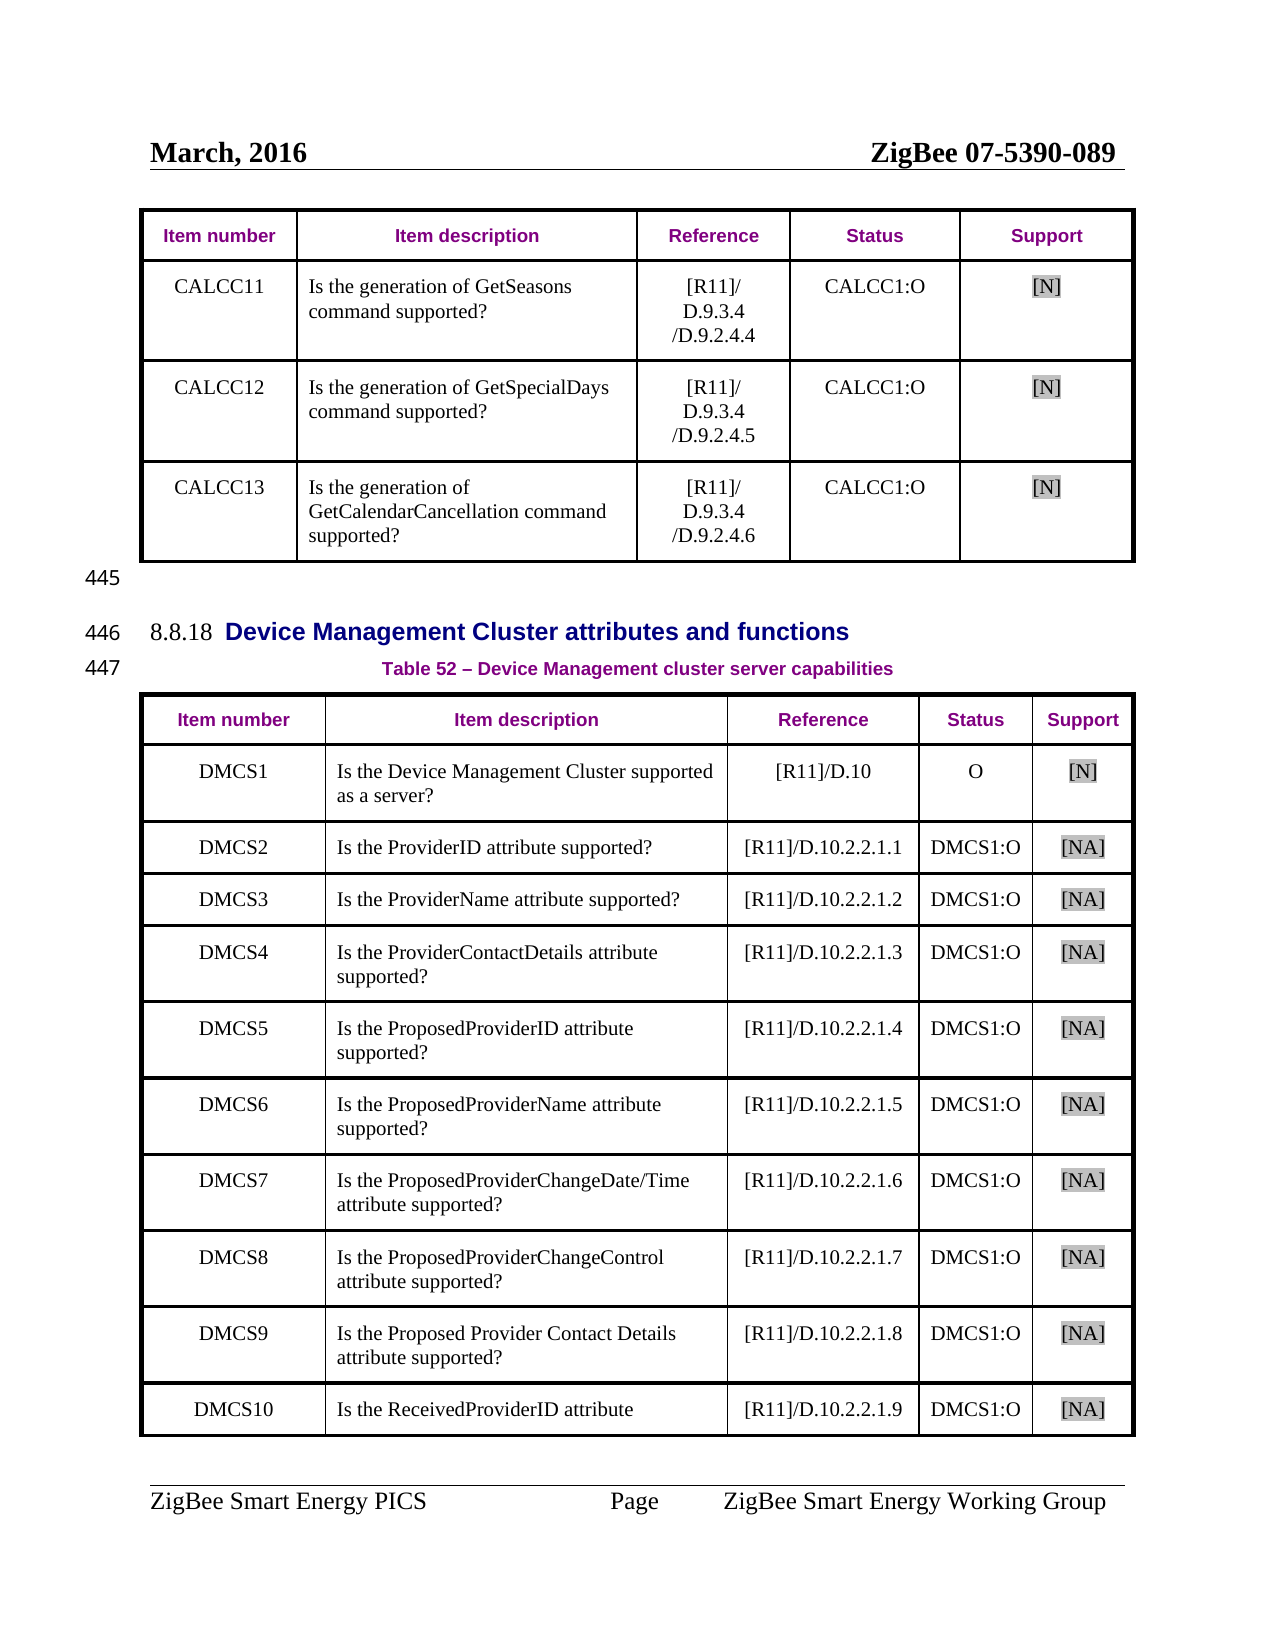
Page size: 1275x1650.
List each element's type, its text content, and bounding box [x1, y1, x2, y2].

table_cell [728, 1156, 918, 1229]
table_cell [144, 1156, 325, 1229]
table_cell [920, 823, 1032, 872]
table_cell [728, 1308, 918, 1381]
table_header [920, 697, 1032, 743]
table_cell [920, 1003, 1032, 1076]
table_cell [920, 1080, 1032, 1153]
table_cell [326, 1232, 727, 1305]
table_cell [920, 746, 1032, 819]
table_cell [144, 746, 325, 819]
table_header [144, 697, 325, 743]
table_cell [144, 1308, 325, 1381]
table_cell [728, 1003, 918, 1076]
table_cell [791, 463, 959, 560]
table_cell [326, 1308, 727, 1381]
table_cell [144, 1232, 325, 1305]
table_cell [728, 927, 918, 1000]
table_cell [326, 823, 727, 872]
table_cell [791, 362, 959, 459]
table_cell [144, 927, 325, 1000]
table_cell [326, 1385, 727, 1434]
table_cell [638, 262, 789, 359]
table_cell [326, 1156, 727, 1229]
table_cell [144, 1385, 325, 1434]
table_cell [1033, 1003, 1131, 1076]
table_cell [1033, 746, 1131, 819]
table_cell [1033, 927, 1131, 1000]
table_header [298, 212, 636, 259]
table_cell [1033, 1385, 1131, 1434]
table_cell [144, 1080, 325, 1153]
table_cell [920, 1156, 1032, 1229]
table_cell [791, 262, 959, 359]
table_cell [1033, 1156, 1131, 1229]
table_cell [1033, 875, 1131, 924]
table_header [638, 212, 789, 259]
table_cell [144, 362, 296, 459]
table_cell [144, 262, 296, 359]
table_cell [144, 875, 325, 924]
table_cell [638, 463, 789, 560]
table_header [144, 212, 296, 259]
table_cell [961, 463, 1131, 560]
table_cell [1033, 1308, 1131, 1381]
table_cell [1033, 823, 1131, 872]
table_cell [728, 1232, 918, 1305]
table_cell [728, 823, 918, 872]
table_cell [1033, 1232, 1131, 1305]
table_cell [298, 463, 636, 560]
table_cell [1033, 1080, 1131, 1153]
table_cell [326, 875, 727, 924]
subtitle Device Management Cluster attributes and functions [150, 617, 1125, 646]
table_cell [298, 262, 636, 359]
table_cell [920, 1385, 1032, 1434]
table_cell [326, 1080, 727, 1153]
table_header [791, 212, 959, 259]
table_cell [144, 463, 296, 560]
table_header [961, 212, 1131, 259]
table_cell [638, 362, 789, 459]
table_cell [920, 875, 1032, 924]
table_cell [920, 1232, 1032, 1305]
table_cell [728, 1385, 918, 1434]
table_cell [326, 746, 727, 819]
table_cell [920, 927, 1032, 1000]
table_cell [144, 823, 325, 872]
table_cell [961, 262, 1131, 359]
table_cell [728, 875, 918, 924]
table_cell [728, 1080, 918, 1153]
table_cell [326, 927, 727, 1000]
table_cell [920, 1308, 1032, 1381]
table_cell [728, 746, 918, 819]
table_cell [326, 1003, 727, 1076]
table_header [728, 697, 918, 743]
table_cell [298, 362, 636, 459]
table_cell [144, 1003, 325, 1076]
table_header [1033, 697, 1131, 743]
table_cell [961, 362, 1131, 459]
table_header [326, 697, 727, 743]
